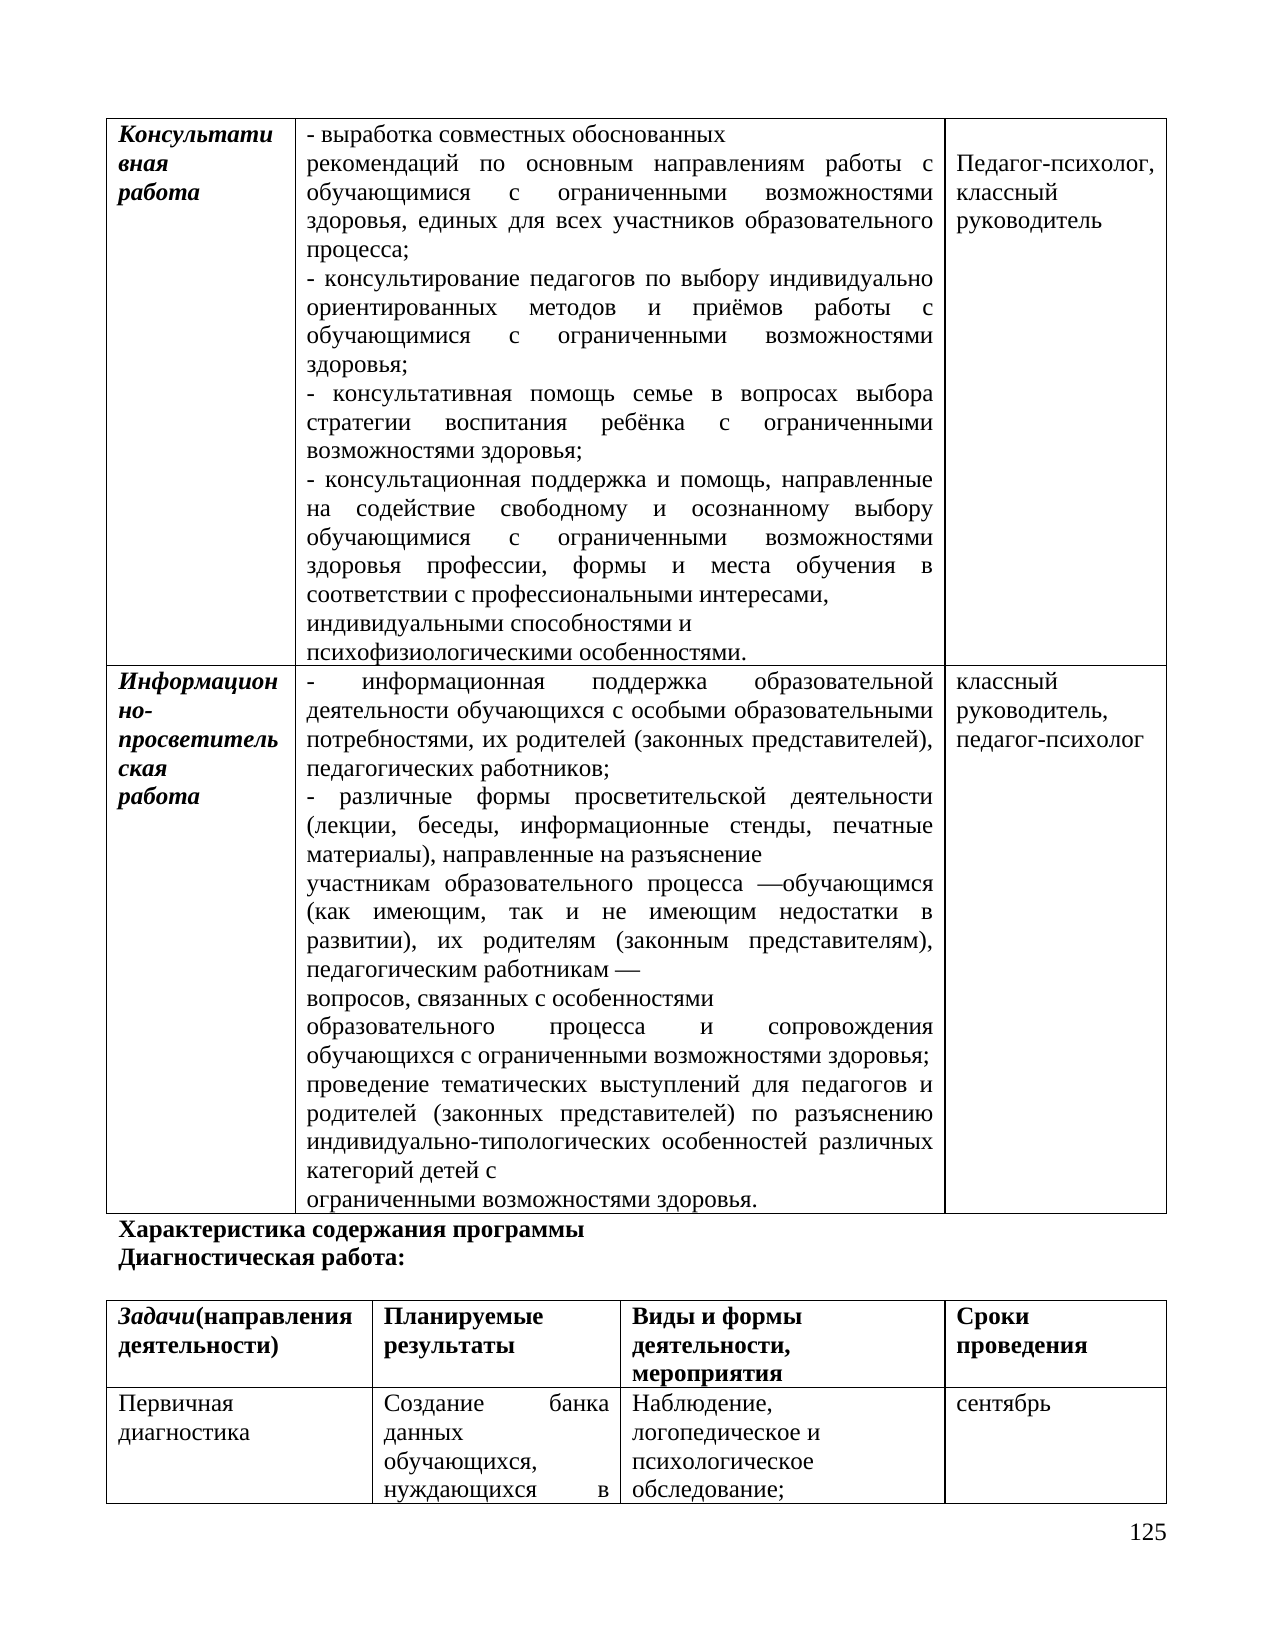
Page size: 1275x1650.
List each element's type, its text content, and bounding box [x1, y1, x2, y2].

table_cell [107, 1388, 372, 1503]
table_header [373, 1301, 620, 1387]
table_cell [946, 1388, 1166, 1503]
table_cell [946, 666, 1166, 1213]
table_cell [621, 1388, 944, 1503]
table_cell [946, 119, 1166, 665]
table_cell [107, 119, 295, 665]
text Диагностическая работа: [118, 1242, 1167, 1271]
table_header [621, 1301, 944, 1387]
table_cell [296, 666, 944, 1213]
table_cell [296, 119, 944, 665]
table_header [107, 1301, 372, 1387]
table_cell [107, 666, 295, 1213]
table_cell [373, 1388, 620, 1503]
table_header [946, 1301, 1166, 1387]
text Характеристика содержания программы [118, 1214, 1167, 1242]
